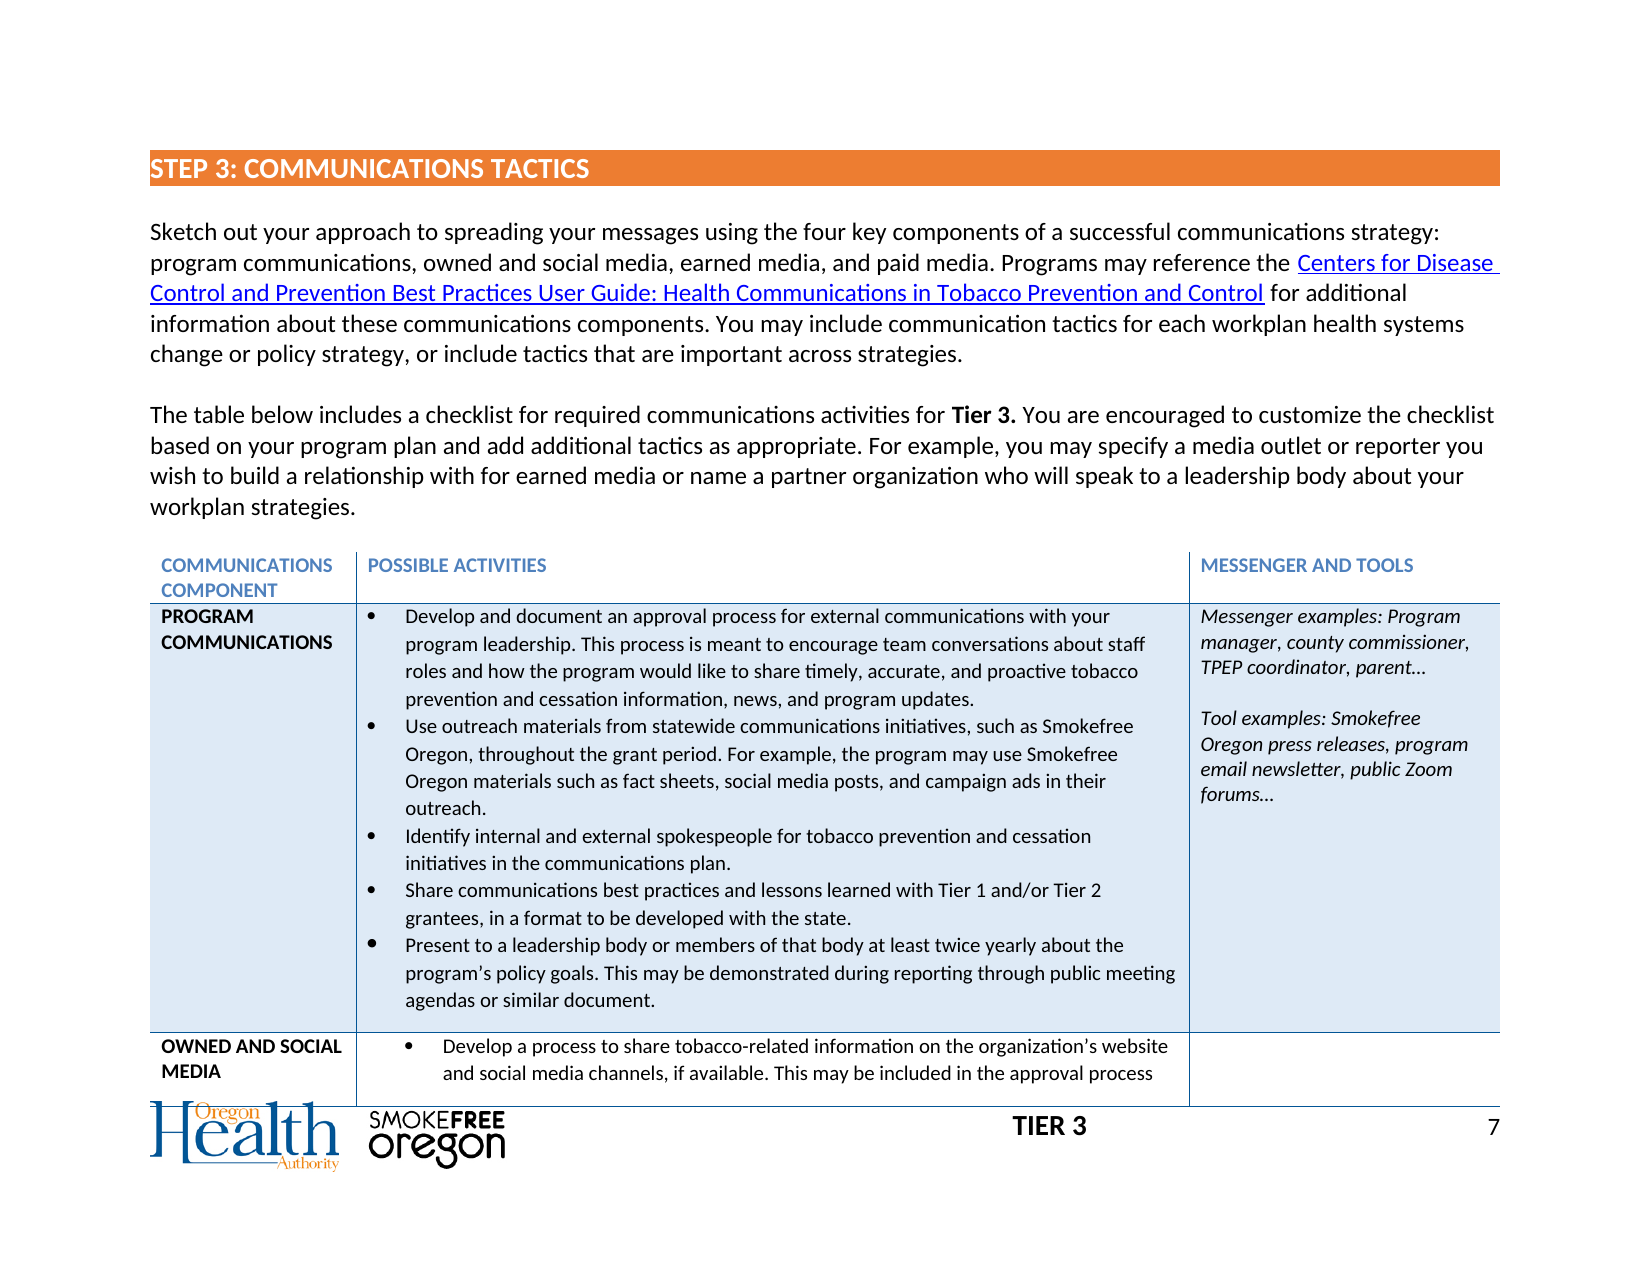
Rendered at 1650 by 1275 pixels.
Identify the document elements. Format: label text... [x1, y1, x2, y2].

text The table below includes a checklist for required communications activities for Tier 3. You are encouraged to customize the checklist based on your program plan and add additional tactics as appropriate. For example, you may specify a media outlet or reporter you wish to build a relationship with for earned media or name a partner organization who will speak to a leadership body about your workplan strategies. [150, 399, 1500, 521]
table_cell PROGRAM COMMUNICATIONS [150, 604, 356, 1032]
table_cell OWNED AND SOCIAL MEDIA [150, 1033, 356, 1106]
table_header MESSENGER AND TOOLS [1190, 552, 1500, 603]
table_header COMMUNICATIONS COMPONENT [150, 552, 356, 603]
text Sketch out your approach to spreading your messages using the four key components of a successful communications strategy: program communications, owned and social media, earned media, and paid media. Programs may reference the Centers for Disease Control and Prevention Best Practices User Guide: Health Communications in Tobacco Prevention and Control for additional information about these communications components. You may include communication tactics for each workplan health systems change or policy strategy, or include tactics that are important across strategies. [150, 216, 1500, 369]
picture [365, 1107, 508, 1179]
picture [150, 1107, 339, 1172]
table_header POSSIBLE ACTIVITIES [357, 552, 1189, 603]
table_cell Messenger examples: Program manager, county commissioner, TPEP coordinator, parent… Tool examples: Smokefree Oregon press releases, program email newsletter, public Zoom forums… [1190, 604, 1500, 1032]
text STEP 3: COMMUNICATIONS TACTICS [150, 150, 1500, 186]
table_cell [1190, 1033, 1500, 1106]
table_cell Develop and document an approval process for external communications with your program leadership. This process is meant to encourage team conversations about staff roles and how the program would like to share timely, accurate, and proactive tobacco prevention and cessation information, news, and program updates. Use outreach materials from statewide communications initiatives, such as Smokefree Oregon, throughout the grant period. For example, the program may use Smokefree Oregon materials such as fact sheets, social media posts, and campaign ads in their outreach. Identify internal and external spokespeople for tobacco prevention and cessation initiatives in the communications plan. Share communications best practices and lessons learned with Tier 1 and/or Tier 2 grantees, in a format to be developed with the state. Present to a leadership body or members of that body at least twice yearly about the program’s policy goals. This may be demonstrated during reporting through public meeting agendas or similar document. [357, 604, 1189, 1032]
